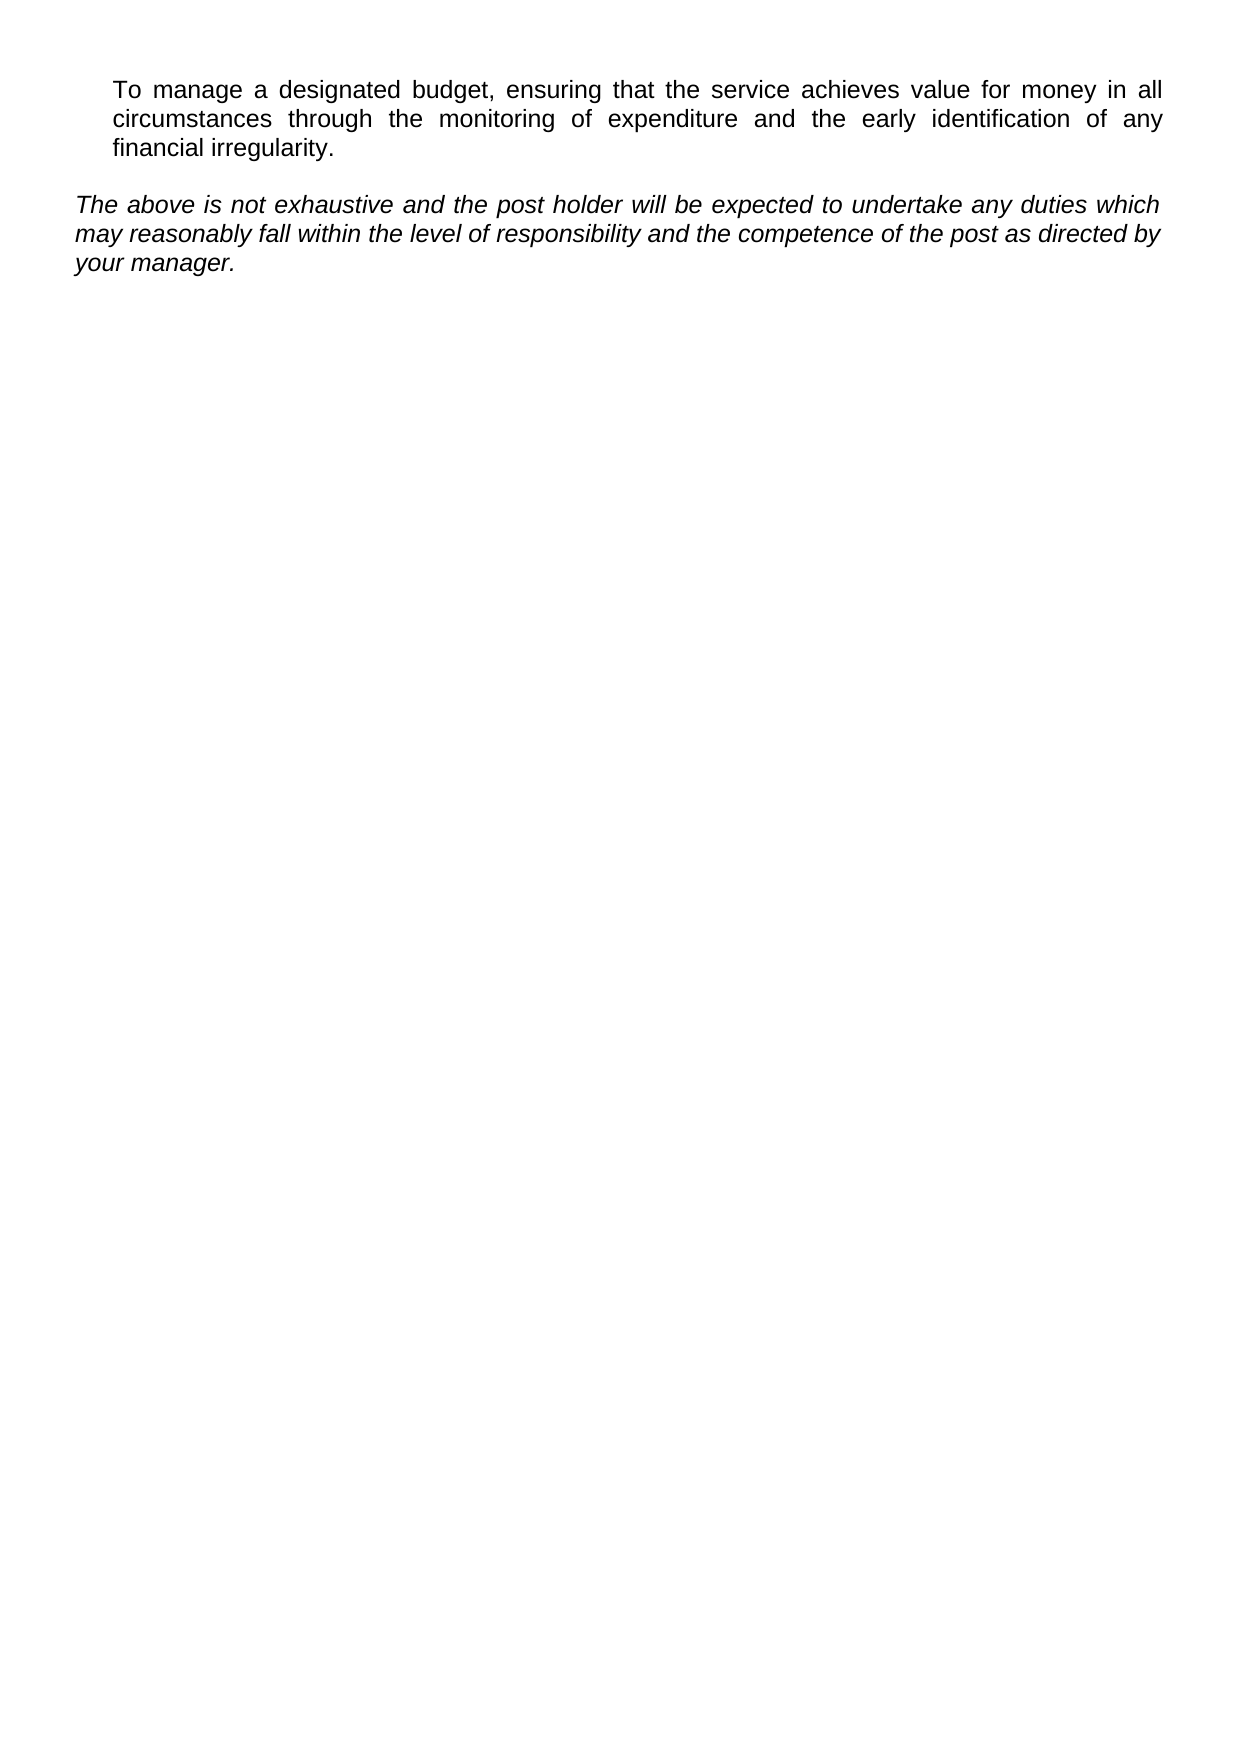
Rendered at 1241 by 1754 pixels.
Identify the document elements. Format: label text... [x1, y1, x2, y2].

text The above is not exhaustive and the post holder will be expected to undertake any duties which may reasonably fall within the level of responsibility and the competence of the post as directed by your manager. [75, 190, 1165, 276]
text To manage a designated budget, ensuring that the service achieves value for money in all circumstances through the monitoring of expenditure and the early identification of any financial irregularity. [112, 75, 1165, 161]
